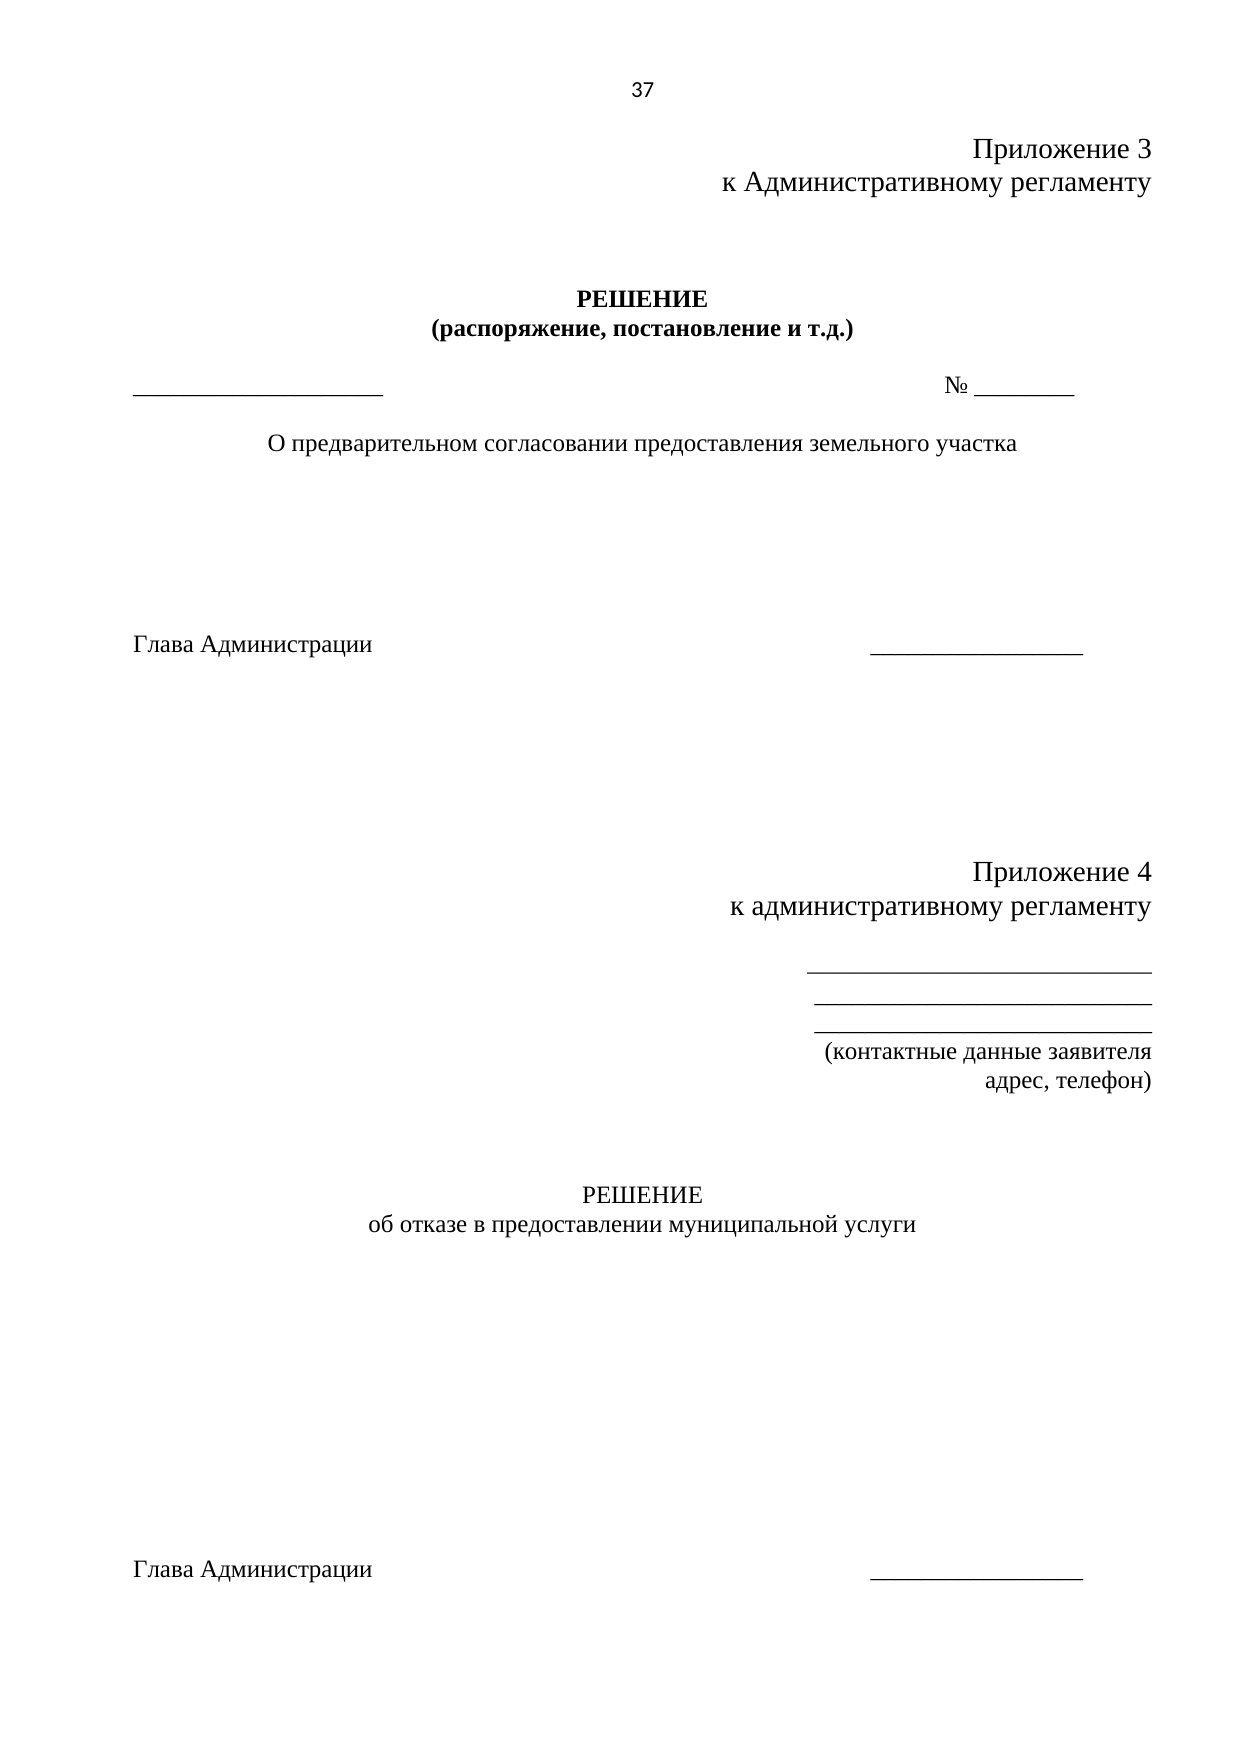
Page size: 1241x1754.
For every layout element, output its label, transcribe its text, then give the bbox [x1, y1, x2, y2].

text Глава Администрации _________________ [133, 629, 1152, 658]
text (распоряжение, постановление и т.д.) [133, 313, 1152, 342]
text ___________________________ [133, 979, 1152, 1007]
text об отказе в предоставлении муниципальной услуги [133, 1209, 1152, 1237]
text _______________________ [133, 950, 1152, 979]
text О предварительном согласовании предоставления земельного участка [133, 428, 1152, 457]
text Глава Администрации _________________ [133, 1554, 1152, 1582]
text Приложение 3 [133, 131, 1152, 164]
text РЕШЕНИЕ [133, 1180, 1152, 1209]
text адрес, телефон) [133, 1065, 1152, 1094]
text к Административному регламенту [133, 164, 1152, 198]
text (контактные данные заявителя [133, 1036, 1152, 1065]
text ____________________ № ________ [133, 371, 1152, 399]
text ___________________________ [133, 1007, 1152, 1036]
text к административному регламенту [133, 888, 1152, 922]
text РЕШЕНИЕ [133, 284, 1152, 313]
text Приложение 4 [133, 854, 1152, 888]
